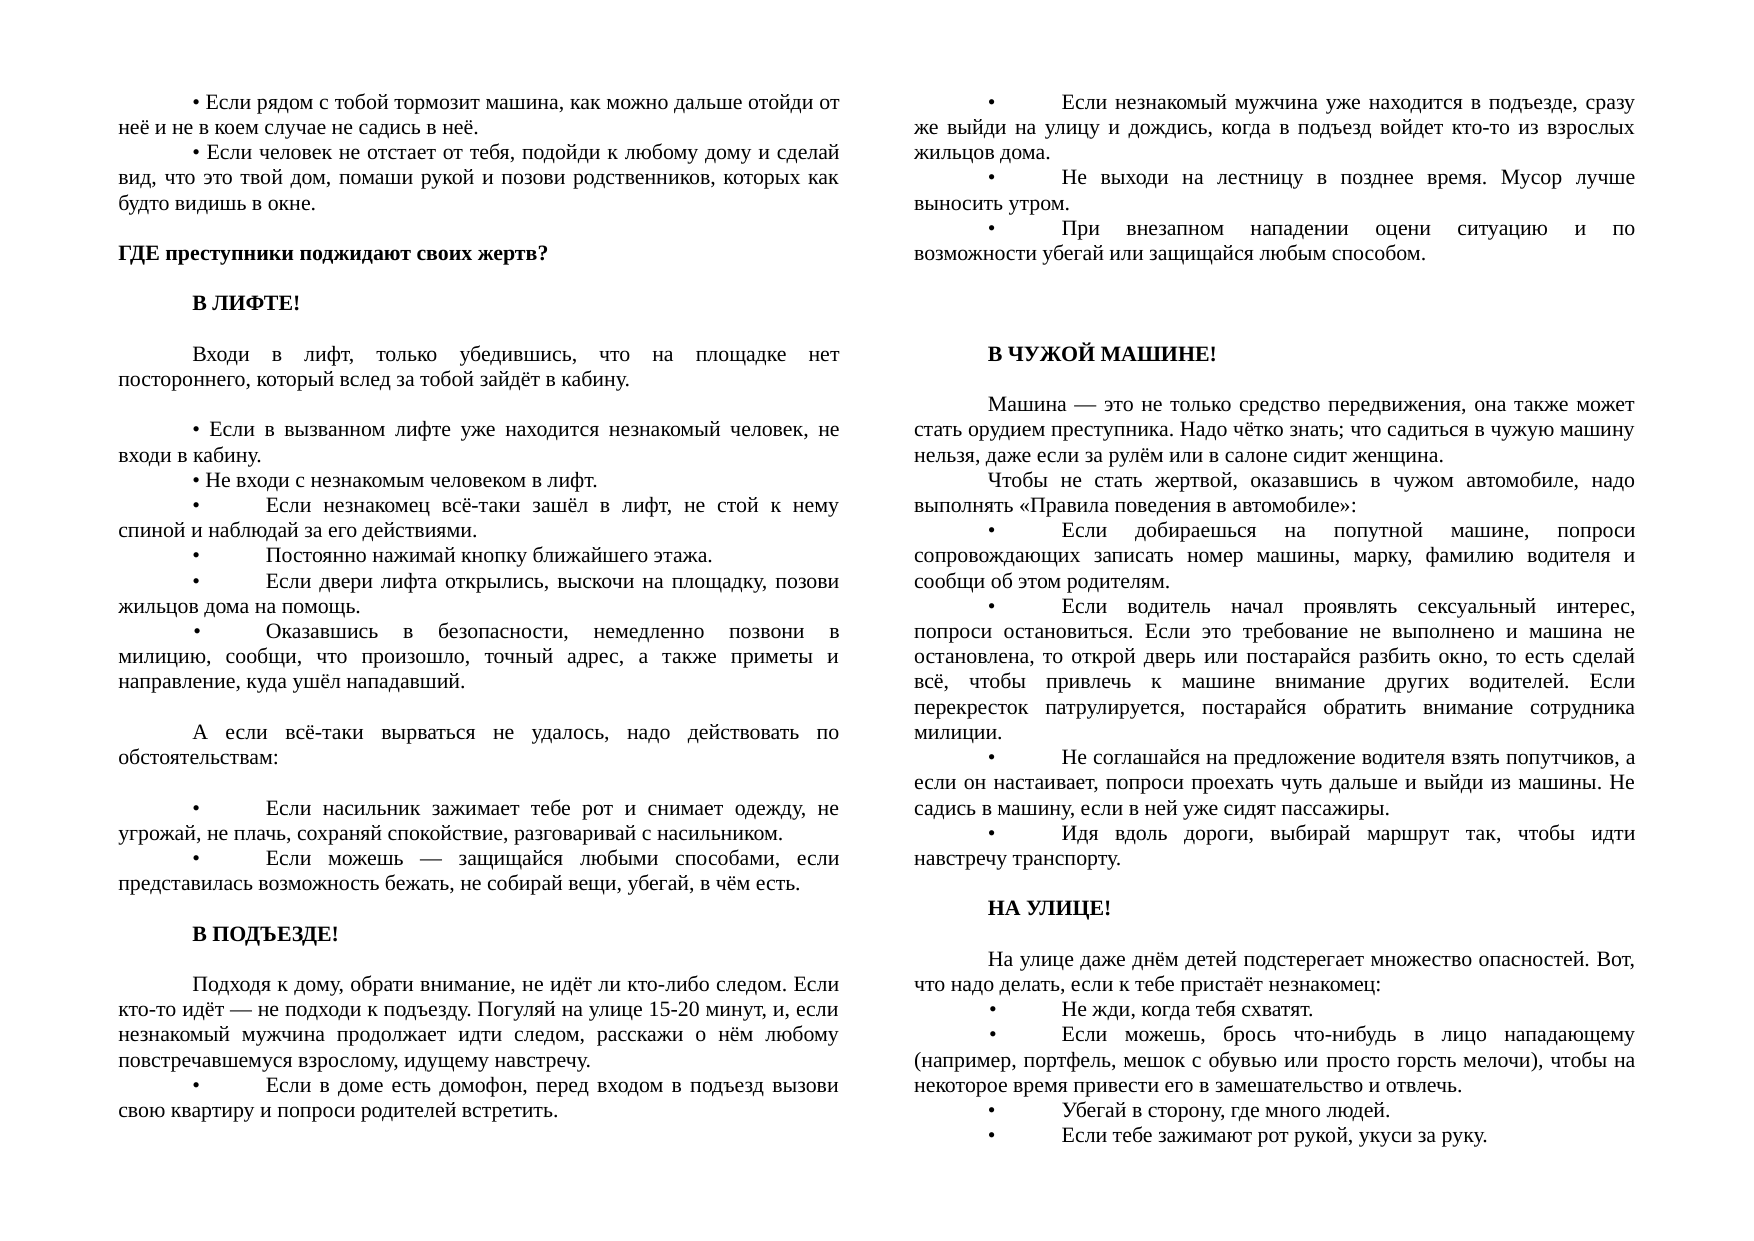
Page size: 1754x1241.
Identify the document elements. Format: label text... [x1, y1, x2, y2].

text НА УЛИЦЕ! [914, 895, 1636, 921]
text Машина — это не только средство передвижения, она также может стать орудием преступника. Надо чётко знать; что садиться в чужую машину нельзя, даже если за рулём или в салоне сидит женщина. [914, 391, 1636, 467]
text ГДЕ преступники поджидают своих жертв? [118, 240, 840, 265]
text • Если рядом с тобой тормозит машина, как можно дальше отойди от неё и не в коем случае не садись в неё. [118, 89, 840, 139]
text • Если человек не отстает от тебя, подойди к любому дому и сделай вид, что это твой дом, помаши рукой и позови родственников, которых как будто видишь в окне. [118, 139, 840, 215]
text • Не выходи на лестницу в позднее время. Мусор лучше выносить утром. [914, 164, 1636, 215]
list Оказавшись в безопасности, немедленно позвони в милицию, сообщи, что произошло, точный адрес, а также приметы и направление, куда ушёл нападавший. [118, 618, 840, 694]
text На улице даже днём детей подстерегает множество опасностей. Вот, что надо делать, если к тебе пристаёт незнакомец: [914, 946, 1636, 996]
text • Если в вызванном лифте уже находится незнакомый человек, не входи в кабину. [118, 416, 840, 467]
text • Не соглашайся на предложение водителя взять попутчиков, а если он настаивает, попроси проехать чуть дальше и выйди из машины. Не садись в машину, если в ней уже сидят пассажиры. [914, 744, 1636, 820]
text В ЧУЖОЙ МАШИНЕ! [914, 341, 1636, 366]
list Убегай в сторону, где много людей. [914, 1097, 1636, 1122]
text • Если в доме есть домофон, перед входом в подъезд вызови свою квартиру и попроси родителей встретить. [118, 1072, 840, 1122]
text • При внезапном нападении оцени ситуацию и по возможности убегай или защищайся любым способом. [914, 215, 1636, 265]
list Если насильник зажимает тебе рот и снимает одежду, не угрожай, не плачь, сохраняй спокойствие, разговаривай с насильником. [118, 794, 840, 845]
list Если тебе зажимают рот рукой, укуси за руку. [914, 1122, 1636, 1147]
text Входи в лифт, только убедившись, что на площадке нет постороннего, который вслед за тобой зайдёт в кабину. [118, 341, 840, 391]
list Если можешь, брось что-нибудь в лицо нападающему (например, портфель, мешок с обувью или просто горсть мелочи), чтобы на некоторое время привести его в замешательство и отвлечь. [914, 1021, 1636, 1097]
text А если всё-таки вырваться не удалось, надо действовать по обстоятельствам: [118, 719, 840, 769]
list Если двери лифта открылись, выскочи на площадку, позови жильцов дома на помощь. [118, 568, 840, 618]
list Если незнакомец всё-таки зашёл в лифт, не стой к нему спиной и наблюдай за его действиями. [118, 492, 840, 542]
list Если можешь — защищайся любыми способами, если представилась возможность бежать, не собирай вещи, убегай, в чём есть. [118, 845, 840, 895]
text В ПОДЪЕЗДЕ! [118, 921, 840, 946]
text • Не входи с незнакомым человеком в лифт. [118, 467, 840, 492]
text Чтобы не стать жертвой, оказавшись в чужом автомобиле, надо выполнять «Правила поведения в автомобиле»: [914, 467, 1636, 517]
text • Если водитель начал проявлять сексуальный интерес, попроси остановиться. Если это требование не выполнено и машина не остановлена, то открой дверь или постарайся разбить окно, то есть сделай всё, чтобы привлечь к машине внимание других водителей. Если перекресток патрулируется, постарайся обратить внимание сотрудника милиции. [914, 593, 1636, 744]
text • Идя вдоль дороги, выбирай маршрут так, чтобы идти навстречу транспорту. [914, 820, 1636, 870]
text • Если незнакомый мужчина уже находится в подъезде, сразу же выйди на улицу и дождись, когда в подъезд войдет кто-то из взрослых жильцов дома. [914, 89, 1636, 164]
text Подходя к дому, обрати внимание, не идёт ли кто-либо следом. Если кто-то идёт — не подходи к подъезду. Погуляй на улице 15-20 минут, и, если незнакомый мужчина продолжает идти следом, расскажи о нём любому повстречавшемуся взрослому, идущему навстречу. [118, 971, 840, 1072]
list Не жди, когда тебя схватят. [914, 996, 1636, 1021]
list Постоянно нажимай кнопку ближайшего этажа. [118, 542, 840, 568]
text • Если добираешься на попутной машине, попроси сопровождающих записать номер машины, марку, фамилию водителя и сообщи об этом родителям. [914, 517, 1636, 593]
text В ЛИФТЕ! [118, 290, 840, 316]
